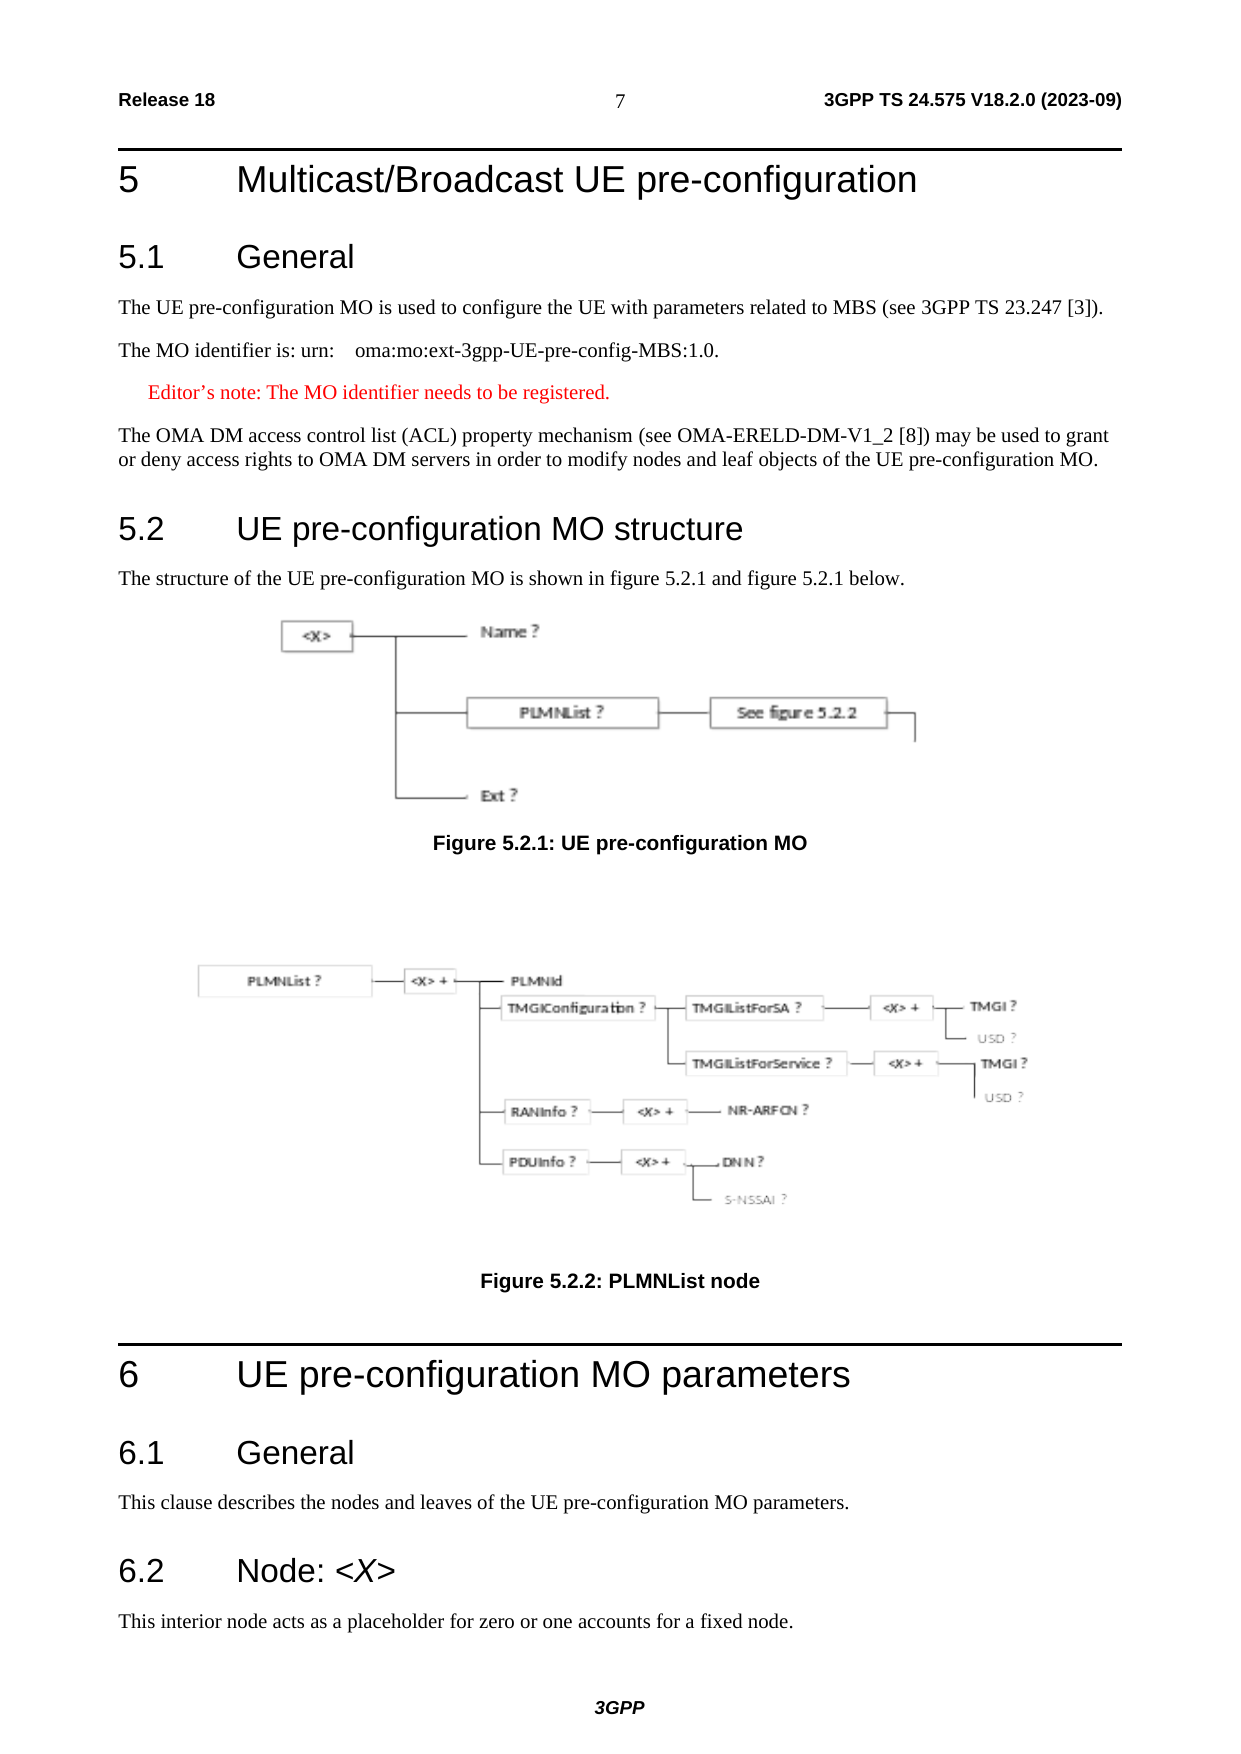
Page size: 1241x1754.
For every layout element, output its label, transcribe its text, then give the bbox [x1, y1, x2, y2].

text The OMA DM access control list (ACL) property mechanism (see OMA-ERELD-DM-V1_2 [8]) may be used to grant or deny access rights to OMA DM servers in order to modify nodes and leaf objects of the UE pre-configuration MO. [118, 423, 1122, 471]
text Figure 5.2.2: PLMNList node [118, 1269, 1122, 1293]
text The structure of the UE pre-configuration MO is shown in figure 5.2.1 and figure 5.2.1 below. [118, 566, 1122, 590]
subtitle 6.1 General [118, 1433, 1122, 1471]
subtitle 6 UE pre-configuration MO parameters [118, 1346, 1122, 1395]
text The MO identifier is: urn: oma:mo:ext-3gpp-UE-pre-config-MBS:1.0. [118, 337, 1122, 362]
text The UE pre-configuration MO is used to configure the UE with parameters related to MBS (see 3GPP TS 23.247 [3]). [118, 295, 1122, 319]
subtitle 5 Multicast/Broadcast UE pre-configuration [118, 151, 1122, 200]
text Figure 5.2.1: UE pre-configuration MO [118, 831, 1122, 855]
subtitle 5.1 General [118, 237, 1122, 276]
subtitle 6.2 Node: <X> [118, 1551, 1122, 1590]
text This interior node acts as a placeholder for zero or one accounts for a fixed node. [118, 1609, 1122, 1633]
subtitle 5.2 UE pre-configuration MO structure [118, 509, 1122, 547]
text Editor’s note: The MO identifier needs to be registered. [148, 380, 1122, 404]
text This clause describes the nodes and leaves of the UE pre-configuration MO parameters. [118, 1490, 1122, 1514]
